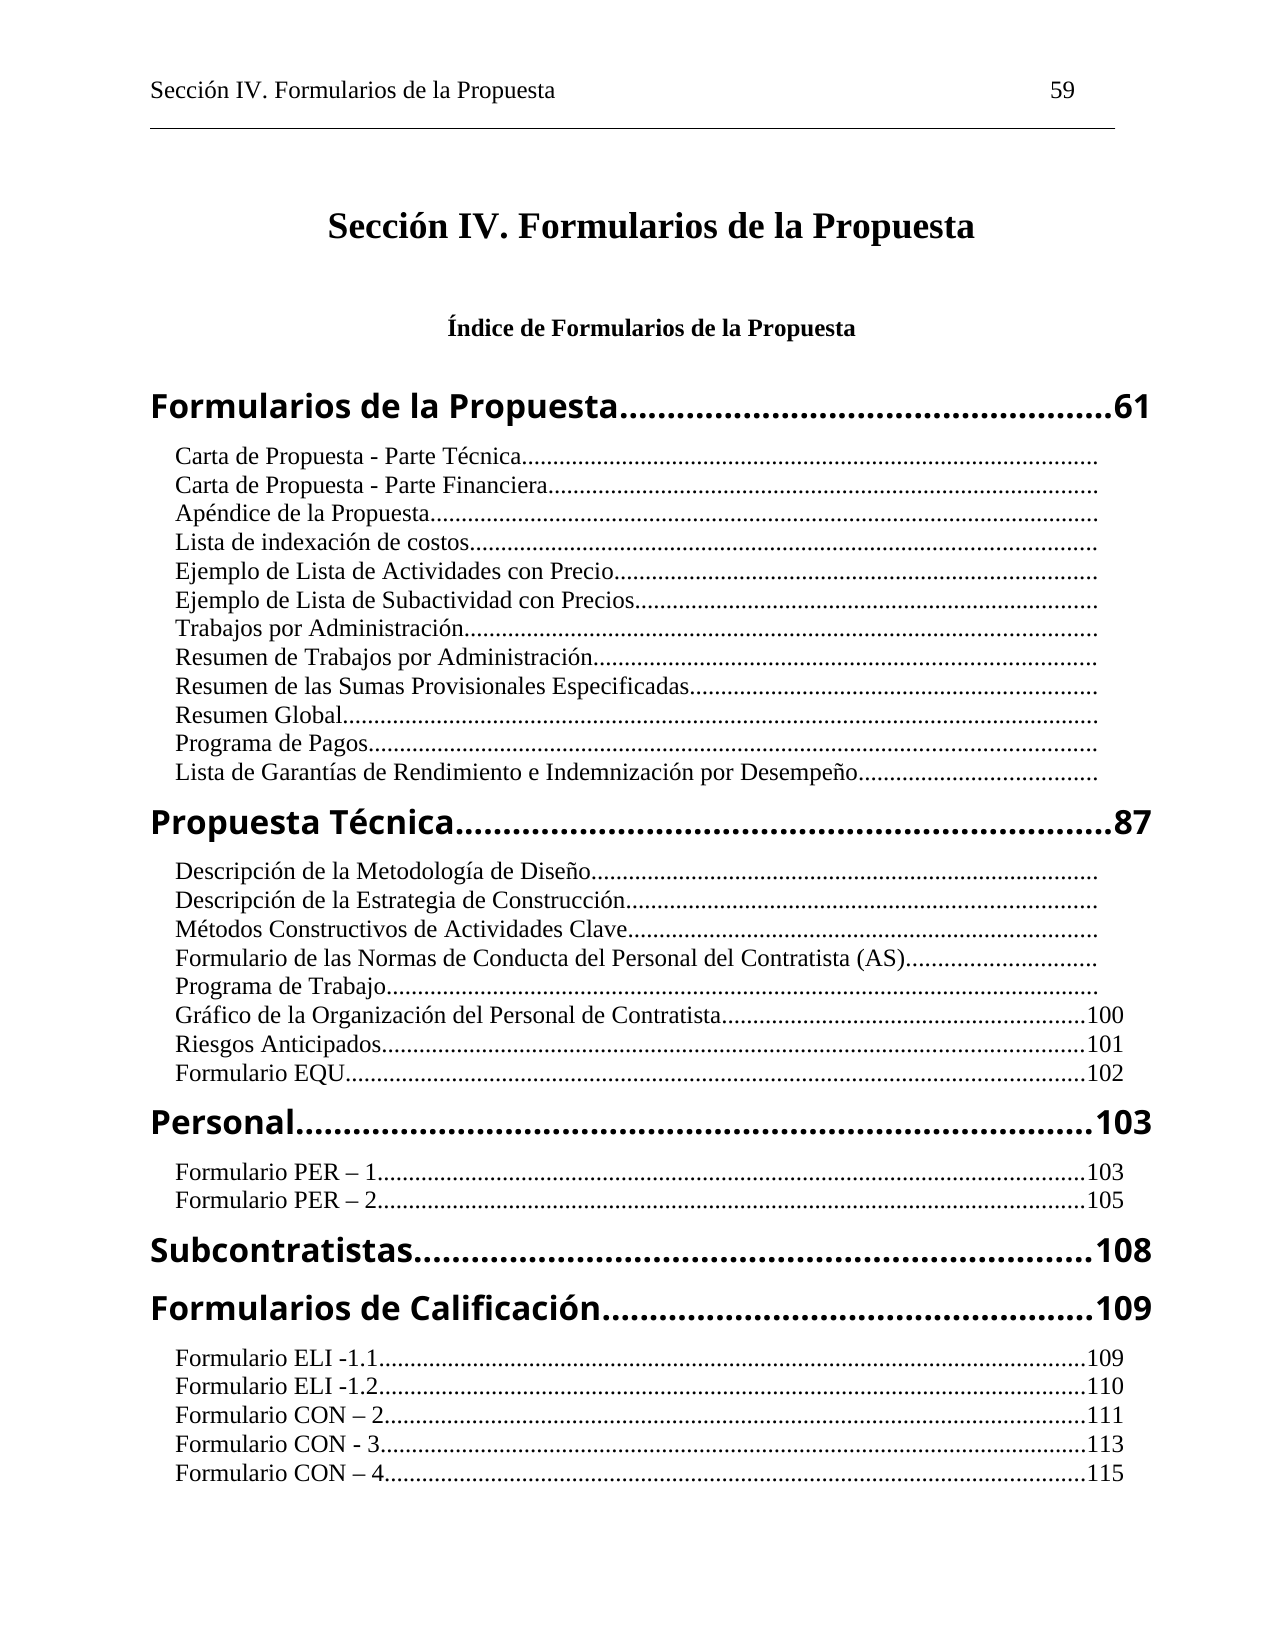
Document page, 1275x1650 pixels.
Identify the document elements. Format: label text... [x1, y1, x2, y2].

text Personal 103 [150, 1099, 1153, 1144]
text Formulario ELI -1.2 110 [175, 1371, 1097, 1400]
text Resumen de las Sumas Provisionales Especificadas 83 [175, 671, 1097, 700]
text Formularios de la Propuesta 61 [150, 383, 1153, 428]
text Carta de Propuesta - Parte Financiera 64 [175, 470, 1097, 498]
text Propuesta Técnica 87 [150, 798, 1153, 844]
text Subcontratistas 108 [150, 1227, 1153, 1272]
text Lista de indexación de costos 67 [175, 527, 1097, 556]
text Formulario de las Normas de Conducta del Personal del Contratista (AS) 94 [175, 943, 1097, 971]
text Ejemplo de Lista de Actividades con Precio 74 [175, 556, 1097, 585]
text Lista de Garantías de Rendimiento e Indemnización por Desempeño 86 [175, 757, 1097, 786]
text Formulario PER – 2 105 [175, 1186, 1097, 1214]
text Formulario CON – 2 111 [175, 1400, 1097, 1429]
text Formulario PER – 1 103 [175, 1157, 1097, 1186]
text Descripción de la Estrategia de Construcción 91 [175, 885, 1097, 914]
text Índice de Formularios de la Propuesta [150, 313, 1153, 342]
text Ejemplo de Lista de Subactividad con Precios 75 [175, 585, 1097, 613]
text Formularios de Calificación 109 [150, 1285, 1153, 1330]
text Resumen de Trabajos por Administración 82 [175, 642, 1097, 671]
text Formulario CON – 4 115 [175, 1458, 1097, 1486]
text Apéndice de la Propuesta 67 [175, 498, 1097, 527]
text Formulario EQU 102 [175, 1058, 1097, 1086]
text Gráfico de la Organización del Personal de Contratista 100 [175, 1000, 1097, 1029]
text Métodos Constructivos de Actividades Clave 93 [175, 914, 1097, 943]
text Formulario CON - 3 113 [175, 1429, 1097, 1458]
text Trabajos por Administración 76 [175, 613, 1097, 642]
text Programa de Pagos 85 [175, 728, 1097, 757]
text Resumen Global 84 [175, 700, 1097, 728]
text Programa de Trabajo 99 [175, 971, 1097, 1000]
text Carta de Propuesta - Parte Técnica 61 [175, 441, 1097, 470]
text Sección IV. Formularios de la Propuesta [150, 204, 1153, 247]
text Formulario ELI -1.1 109 [175, 1343, 1097, 1371]
text Descripción de la Metodología de Diseño 89 [175, 856, 1097, 885]
text Riesgos Anticipados 101 [175, 1029, 1097, 1058]
